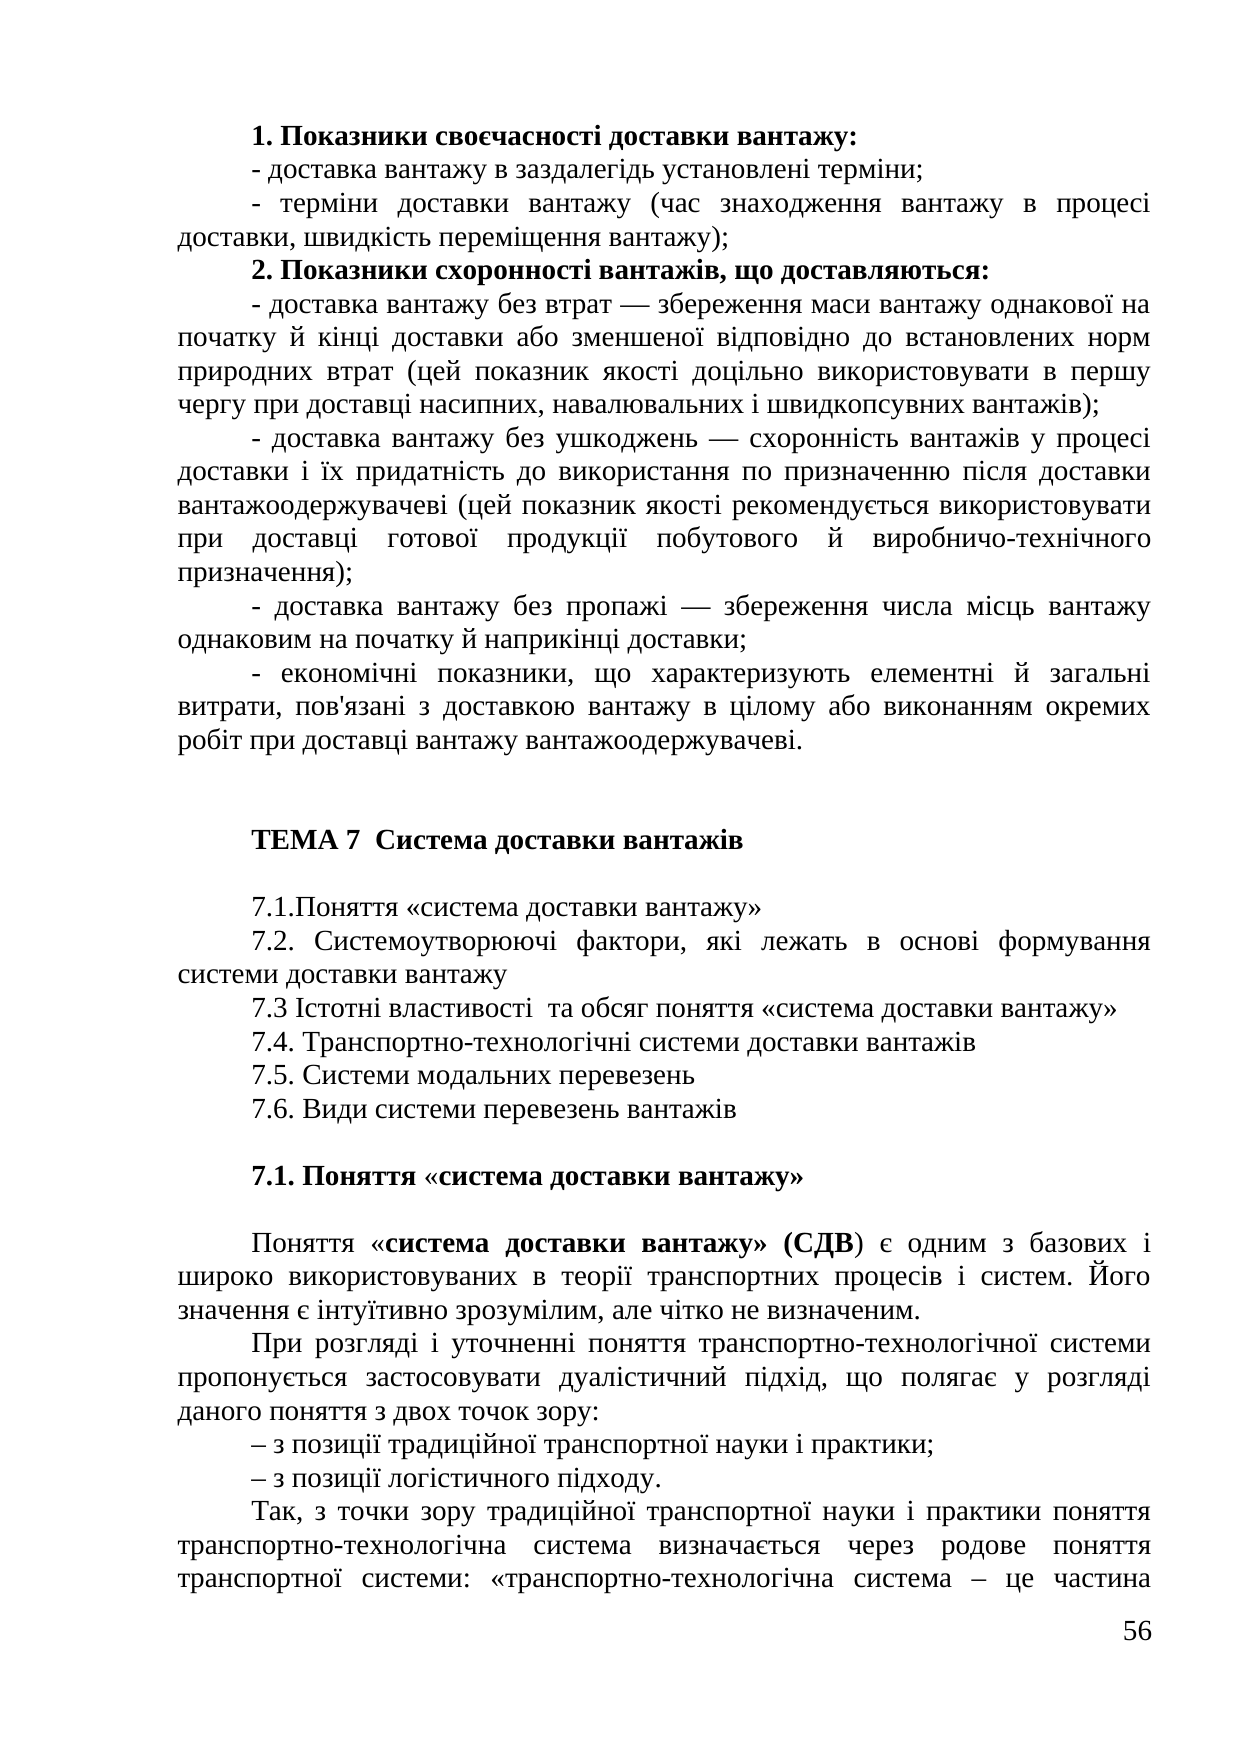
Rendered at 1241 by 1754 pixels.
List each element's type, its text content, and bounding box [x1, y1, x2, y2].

text - доставка вантажу без пропажі — збереження числа місць вантажу однаковим на початку й наприкінці доставки; [177, 588, 1152, 655]
text ТЕМА 7 Система доставки вантажів [177, 822, 1152, 856]
text – з позиції традиційної транспортної науки і практики; [177, 1426, 1152, 1460]
text Поняття «система доставки вантажу» (СДВ) є одним з базових і широко використовуваних в теорії транспортних процесів і систем. Його значення є інтуїтивно зрозумілим, але чітко не визначеним. [177, 1225, 1152, 1326]
text 7.1.Поняття «система доставки вантажу» [177, 889, 1152, 923]
text 7.3 Істотні властивості та обсяг поняття «система доставки вантажу» [177, 990, 1152, 1024]
text 7.2. Системоутворюючі фактори, які лежать в основі формування системи доставки вантажу [177, 923, 1152, 990]
text 2. Показники схоронності вантажів, що доставляються: [177, 252, 1152, 286]
text 7.1. Поняття «система доставки вантажу» [177, 1158, 1152, 1191]
text 1. Показники своєчасності доставки вантажу: [177, 118, 1152, 152]
text - доставка вантажу без втрат — збереження маси вантажу однакової на початку й кінці доставки або зменшеної відповідно до встановлених норм природних втрат (цей показник якості доцільно використовувати в першу чергу при доставці насипних, навалювальних і швидкопсувних вантажів); [177, 286, 1152, 420]
text - економічні показники, що характеризують елементні й загальні витрати, пов'язані з доставкою вантажу в цілому або виконанням окремих робіт при доставці вантажу вантажоодержувачеві. [177, 655, 1152, 755]
text 7.4. Транспортно-технологічні системи доставки вантажів [177, 1024, 1152, 1057]
text 7.5. Системи модальних перевезень [177, 1057, 1152, 1091]
text 7.6. Види системи перевезень вантажів [177, 1091, 1152, 1124]
text - терміни доставки вантажу (час знаходження вантажу в процесі доставки, швидкість переміщення вантажу); [177, 185, 1152, 252]
text - доставка вантажу в заздалегідь установлені терміни; [177, 152, 1152, 185]
text – з позиції логістичного підходу. [177, 1460, 1152, 1493]
text - доставка вантажу без ушкоджень — схоронність вантажів у процесі доставки і їх придатність до використання по призначенню після доставки вантажоодержувачеві (цей показник якості рекомендується використовувати при доставці готової продукції побутового й виробничо-технічного призначення); [177, 420, 1152, 588]
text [177, 1493, 1152, 1594]
text При розгляді і уточненні поняття транспортно-технологічної системи пропонується застосовувати дуалістичний підхід, що полягає у розгляді даного поняття з двох точок зору: [177, 1326, 1152, 1426]
